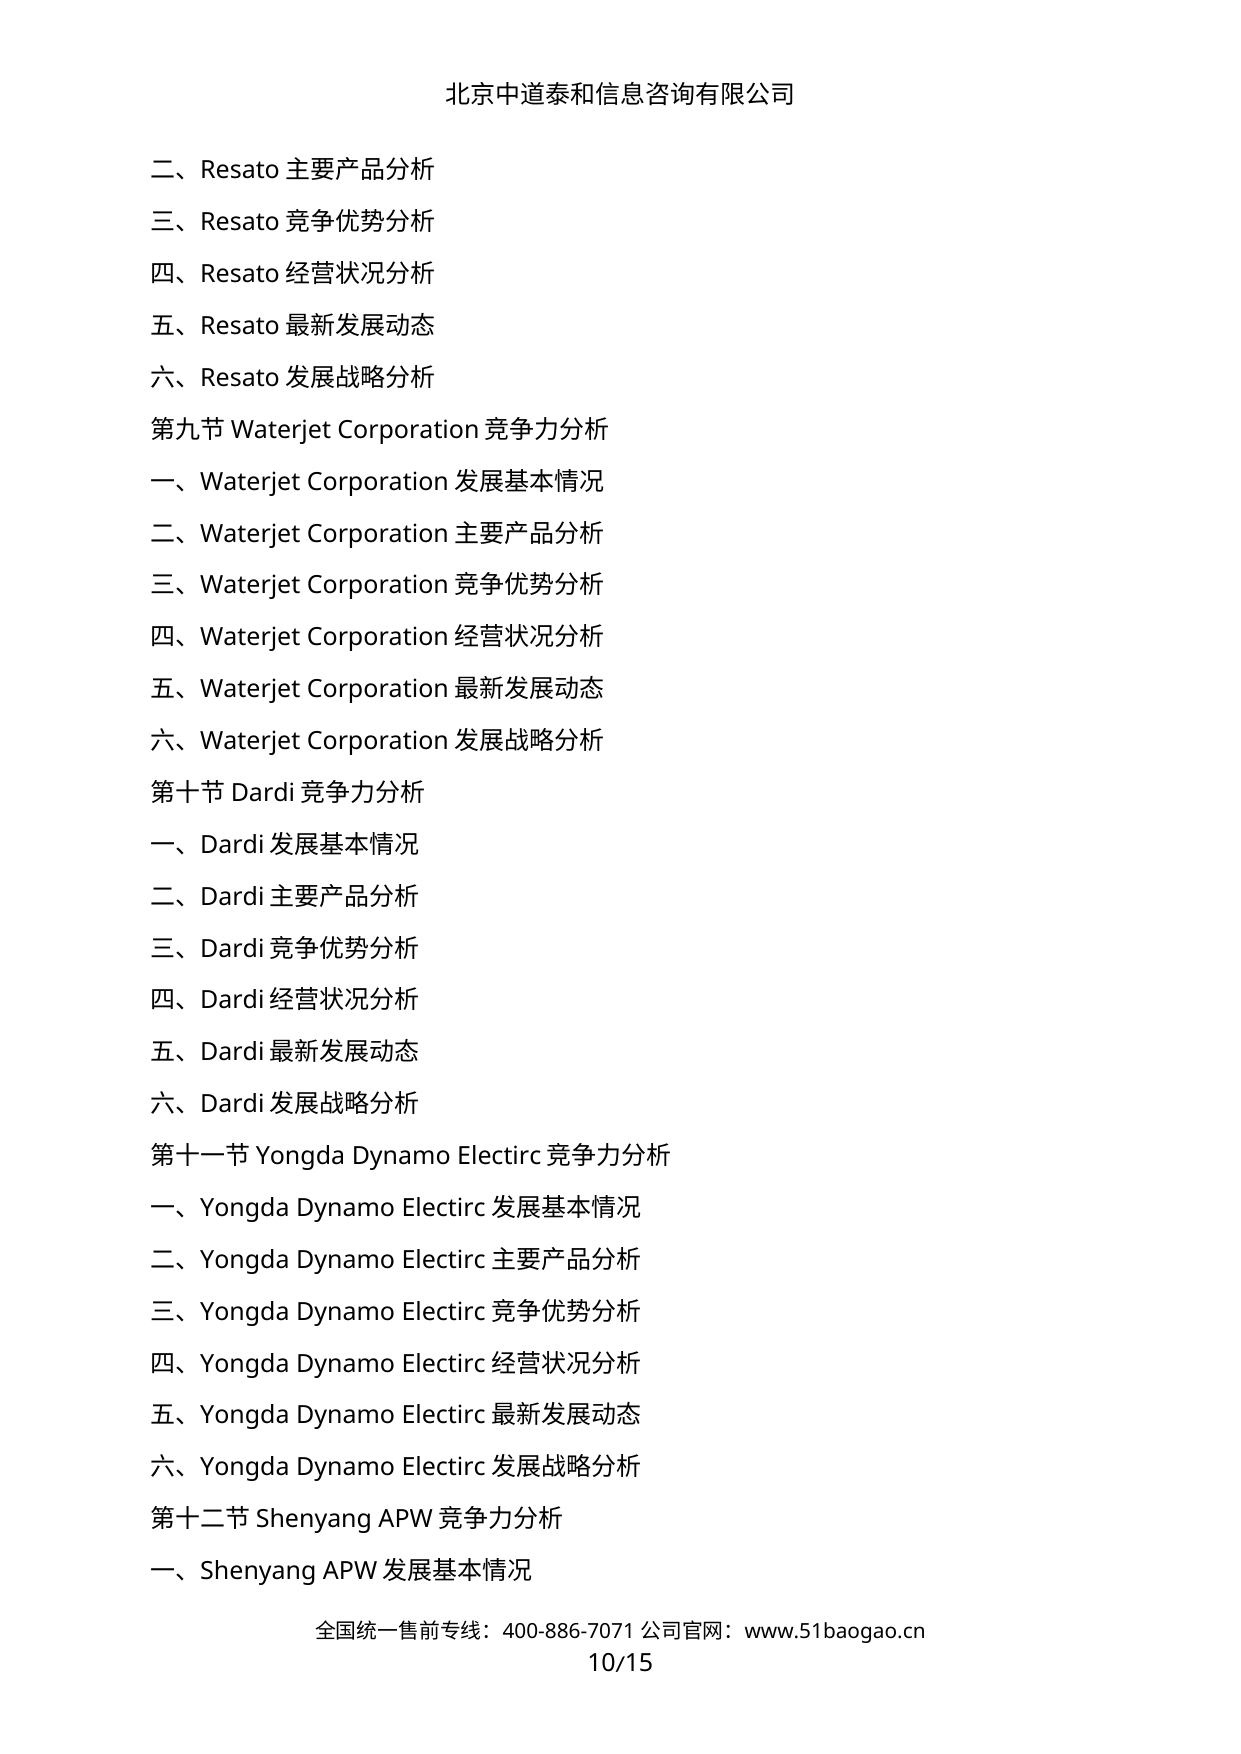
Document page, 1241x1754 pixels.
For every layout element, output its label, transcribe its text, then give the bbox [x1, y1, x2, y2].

text 四、Dardi经营状况分析 [150, 980, 1090, 1016]
text 第十二节 Shenyang APW竞争力分析 [150, 1499, 1090, 1535]
text 六、Waterjet Corporation发展战略分析 [150, 721, 1090, 757]
text 六、Dardi发展战略分析 [150, 1084, 1090, 1120]
text 三、Resato竞争优势分析 [150, 202, 1090, 238]
text 三、Waterjet Corporation竞争优势分析 [150, 565, 1090, 601]
text 二、Resato主要产品分析 [150, 150, 1090, 186]
text 六、Yongda Dynamo Electirc发展战略分析 [150, 1447, 1090, 1483]
text 四、Resato经营状况分析 [150, 254, 1090, 290]
text 二、Yongda Dynamo Electirc主要产品分析 [150, 1239, 1090, 1276]
text 五、Yongda Dynamo Electirc最新发展动态 [150, 1395, 1090, 1431]
text 四、Yongda Dynamo Electirc经营状况分析 [150, 1343, 1090, 1379]
text 四、Waterjet Corporation经营状况分析 [150, 617, 1090, 653]
text 五、Waterjet Corporation最新发展动态 [150, 669, 1090, 705]
text 第九节 Waterjet Corporation竞争力分析 [150, 409, 1090, 446]
text 一、Shenyang APW发展基本情况 [150, 1551, 1090, 1587]
text 三、Yongda Dynamo Electirc竞争优势分析 [150, 1291, 1090, 1327]
text 六、Resato发展战略分析 [150, 357, 1090, 394]
text 第十一节 Yongda Dynamo Electirc竞争力分析 [150, 1136, 1090, 1172]
text 五、Dardi最新发展动态 [150, 1032, 1090, 1068]
text 一、Waterjet Corporation发展基本情况 [150, 461, 1090, 497]
text 一、Dardi发展基本情况 [150, 824, 1090, 861]
text 二、Dardi主要产品分析 [150, 876, 1090, 912]
text 三、Dardi竞争优势分析 [150, 928, 1090, 964]
text 一、Yongda Dynamo Electirc发展基本情况 [150, 1187, 1090, 1224]
text 二、Waterjet Corporation主要产品分析 [150, 513, 1090, 549]
text 第十节 Dardi竞争力分析 [150, 772, 1090, 809]
text 五、Resato最新发展动态 [150, 306, 1090, 342]
